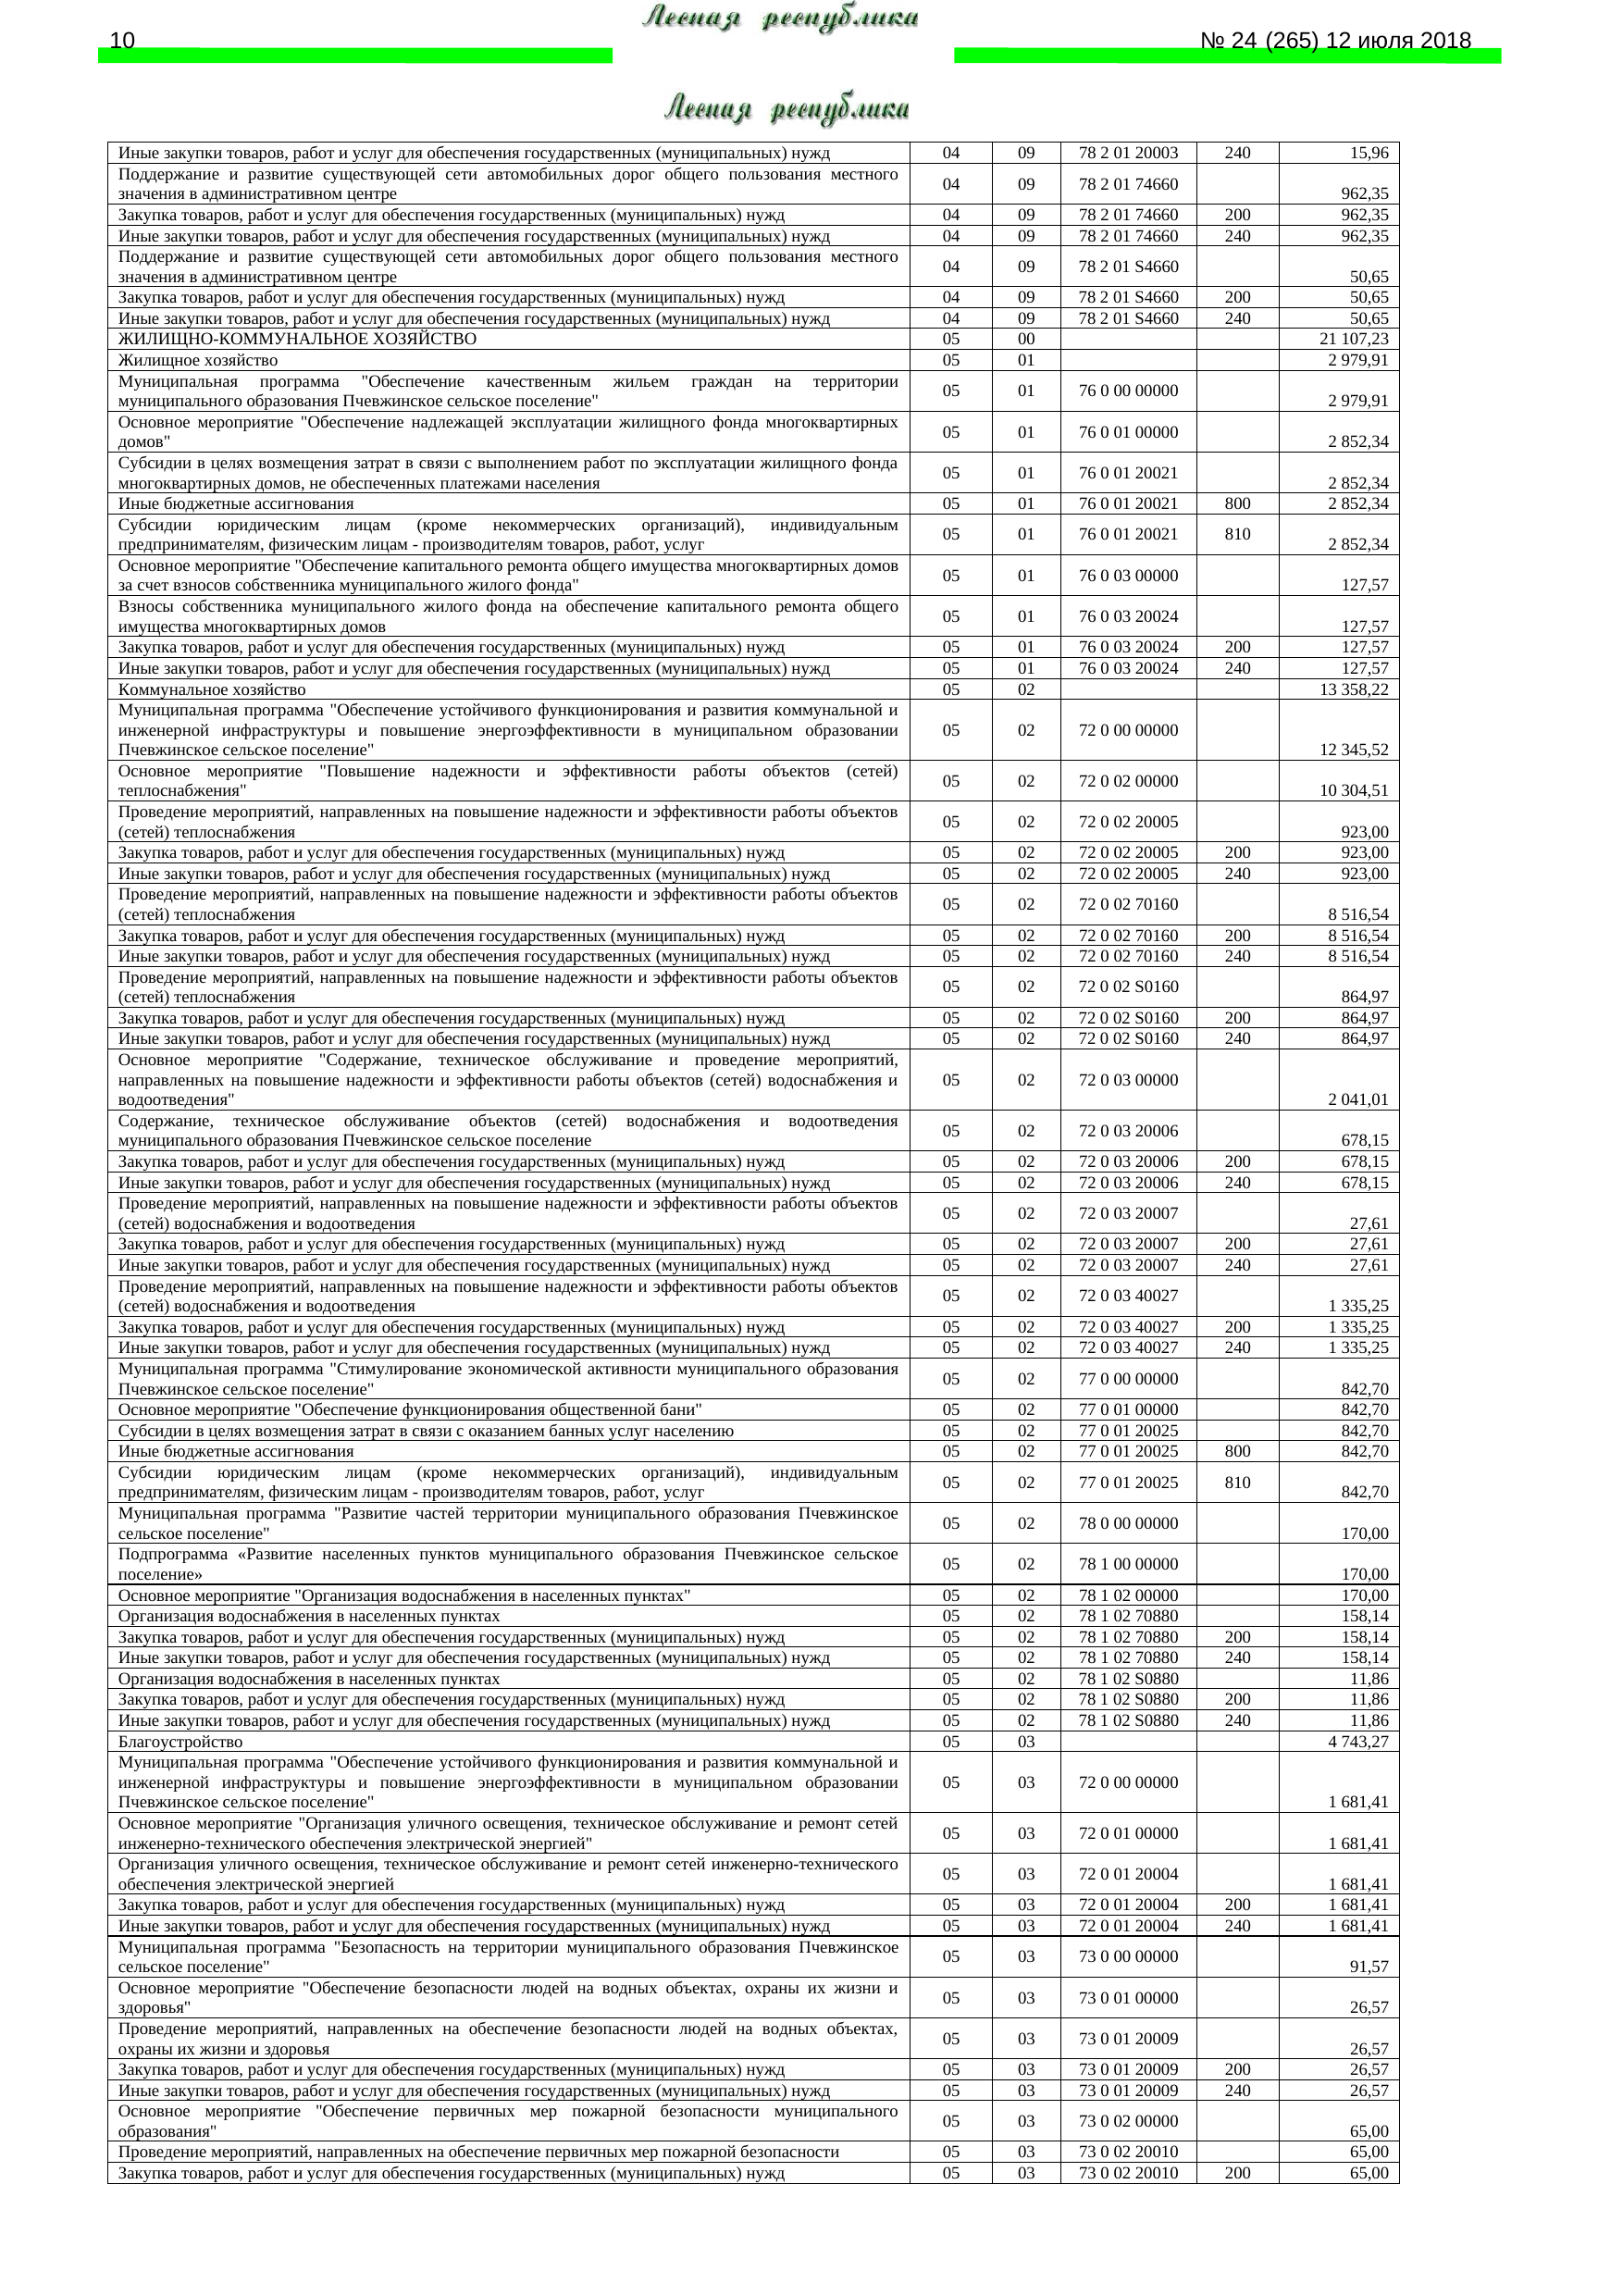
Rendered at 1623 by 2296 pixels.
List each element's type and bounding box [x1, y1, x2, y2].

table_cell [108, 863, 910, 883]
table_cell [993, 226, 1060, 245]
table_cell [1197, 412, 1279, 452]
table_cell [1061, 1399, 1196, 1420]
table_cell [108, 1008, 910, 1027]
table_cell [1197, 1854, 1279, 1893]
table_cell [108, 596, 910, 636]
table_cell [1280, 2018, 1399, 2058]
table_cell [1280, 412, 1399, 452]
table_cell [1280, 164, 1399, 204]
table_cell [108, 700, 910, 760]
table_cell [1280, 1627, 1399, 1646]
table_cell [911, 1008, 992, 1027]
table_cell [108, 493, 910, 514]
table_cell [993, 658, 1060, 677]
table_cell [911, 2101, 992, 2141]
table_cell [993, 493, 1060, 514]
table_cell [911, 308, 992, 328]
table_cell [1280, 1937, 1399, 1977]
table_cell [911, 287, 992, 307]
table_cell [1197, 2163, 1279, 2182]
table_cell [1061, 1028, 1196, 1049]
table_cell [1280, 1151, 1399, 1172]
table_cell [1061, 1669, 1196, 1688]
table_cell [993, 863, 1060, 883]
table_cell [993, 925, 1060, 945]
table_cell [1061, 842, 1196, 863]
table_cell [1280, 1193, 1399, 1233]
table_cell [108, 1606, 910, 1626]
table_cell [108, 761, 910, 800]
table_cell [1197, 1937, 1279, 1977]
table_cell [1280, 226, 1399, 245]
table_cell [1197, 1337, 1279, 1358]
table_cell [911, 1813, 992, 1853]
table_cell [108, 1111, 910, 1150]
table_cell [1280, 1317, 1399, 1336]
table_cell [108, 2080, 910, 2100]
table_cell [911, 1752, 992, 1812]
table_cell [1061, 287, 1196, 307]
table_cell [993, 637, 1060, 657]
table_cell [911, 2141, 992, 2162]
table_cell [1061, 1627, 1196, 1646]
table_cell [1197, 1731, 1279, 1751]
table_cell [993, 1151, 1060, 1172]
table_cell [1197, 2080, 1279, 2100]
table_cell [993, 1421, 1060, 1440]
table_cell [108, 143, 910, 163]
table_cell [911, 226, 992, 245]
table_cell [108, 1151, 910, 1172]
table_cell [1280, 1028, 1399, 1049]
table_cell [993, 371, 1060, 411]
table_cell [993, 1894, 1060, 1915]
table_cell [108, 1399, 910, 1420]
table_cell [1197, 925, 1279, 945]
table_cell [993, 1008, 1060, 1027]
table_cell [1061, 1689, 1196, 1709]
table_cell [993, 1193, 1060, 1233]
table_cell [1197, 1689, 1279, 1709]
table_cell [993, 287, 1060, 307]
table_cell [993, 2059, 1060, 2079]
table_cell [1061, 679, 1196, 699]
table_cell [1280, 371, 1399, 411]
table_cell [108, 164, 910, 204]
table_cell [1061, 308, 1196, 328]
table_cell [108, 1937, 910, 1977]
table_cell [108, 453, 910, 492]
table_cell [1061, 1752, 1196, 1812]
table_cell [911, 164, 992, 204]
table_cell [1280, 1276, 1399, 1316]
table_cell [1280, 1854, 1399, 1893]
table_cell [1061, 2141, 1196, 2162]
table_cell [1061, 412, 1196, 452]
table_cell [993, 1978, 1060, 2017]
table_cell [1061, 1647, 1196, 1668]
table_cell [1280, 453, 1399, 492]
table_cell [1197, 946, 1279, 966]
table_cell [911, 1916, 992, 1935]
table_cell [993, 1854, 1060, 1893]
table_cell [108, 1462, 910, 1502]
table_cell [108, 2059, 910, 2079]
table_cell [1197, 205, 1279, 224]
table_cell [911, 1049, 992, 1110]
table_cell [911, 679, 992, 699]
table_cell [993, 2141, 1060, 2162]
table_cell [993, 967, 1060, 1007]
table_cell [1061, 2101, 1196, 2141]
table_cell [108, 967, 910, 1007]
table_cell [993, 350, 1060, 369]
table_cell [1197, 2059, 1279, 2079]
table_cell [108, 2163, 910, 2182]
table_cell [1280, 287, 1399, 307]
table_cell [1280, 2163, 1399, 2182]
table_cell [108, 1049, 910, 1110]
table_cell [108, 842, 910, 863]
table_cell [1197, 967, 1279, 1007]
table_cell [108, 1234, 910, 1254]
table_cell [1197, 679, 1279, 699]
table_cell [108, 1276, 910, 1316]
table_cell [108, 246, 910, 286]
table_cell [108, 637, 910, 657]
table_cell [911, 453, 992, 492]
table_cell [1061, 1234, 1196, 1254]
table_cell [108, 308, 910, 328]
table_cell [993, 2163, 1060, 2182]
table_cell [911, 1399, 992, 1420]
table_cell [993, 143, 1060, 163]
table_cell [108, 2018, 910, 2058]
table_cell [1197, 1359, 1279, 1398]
picture [641, 0, 918, 36]
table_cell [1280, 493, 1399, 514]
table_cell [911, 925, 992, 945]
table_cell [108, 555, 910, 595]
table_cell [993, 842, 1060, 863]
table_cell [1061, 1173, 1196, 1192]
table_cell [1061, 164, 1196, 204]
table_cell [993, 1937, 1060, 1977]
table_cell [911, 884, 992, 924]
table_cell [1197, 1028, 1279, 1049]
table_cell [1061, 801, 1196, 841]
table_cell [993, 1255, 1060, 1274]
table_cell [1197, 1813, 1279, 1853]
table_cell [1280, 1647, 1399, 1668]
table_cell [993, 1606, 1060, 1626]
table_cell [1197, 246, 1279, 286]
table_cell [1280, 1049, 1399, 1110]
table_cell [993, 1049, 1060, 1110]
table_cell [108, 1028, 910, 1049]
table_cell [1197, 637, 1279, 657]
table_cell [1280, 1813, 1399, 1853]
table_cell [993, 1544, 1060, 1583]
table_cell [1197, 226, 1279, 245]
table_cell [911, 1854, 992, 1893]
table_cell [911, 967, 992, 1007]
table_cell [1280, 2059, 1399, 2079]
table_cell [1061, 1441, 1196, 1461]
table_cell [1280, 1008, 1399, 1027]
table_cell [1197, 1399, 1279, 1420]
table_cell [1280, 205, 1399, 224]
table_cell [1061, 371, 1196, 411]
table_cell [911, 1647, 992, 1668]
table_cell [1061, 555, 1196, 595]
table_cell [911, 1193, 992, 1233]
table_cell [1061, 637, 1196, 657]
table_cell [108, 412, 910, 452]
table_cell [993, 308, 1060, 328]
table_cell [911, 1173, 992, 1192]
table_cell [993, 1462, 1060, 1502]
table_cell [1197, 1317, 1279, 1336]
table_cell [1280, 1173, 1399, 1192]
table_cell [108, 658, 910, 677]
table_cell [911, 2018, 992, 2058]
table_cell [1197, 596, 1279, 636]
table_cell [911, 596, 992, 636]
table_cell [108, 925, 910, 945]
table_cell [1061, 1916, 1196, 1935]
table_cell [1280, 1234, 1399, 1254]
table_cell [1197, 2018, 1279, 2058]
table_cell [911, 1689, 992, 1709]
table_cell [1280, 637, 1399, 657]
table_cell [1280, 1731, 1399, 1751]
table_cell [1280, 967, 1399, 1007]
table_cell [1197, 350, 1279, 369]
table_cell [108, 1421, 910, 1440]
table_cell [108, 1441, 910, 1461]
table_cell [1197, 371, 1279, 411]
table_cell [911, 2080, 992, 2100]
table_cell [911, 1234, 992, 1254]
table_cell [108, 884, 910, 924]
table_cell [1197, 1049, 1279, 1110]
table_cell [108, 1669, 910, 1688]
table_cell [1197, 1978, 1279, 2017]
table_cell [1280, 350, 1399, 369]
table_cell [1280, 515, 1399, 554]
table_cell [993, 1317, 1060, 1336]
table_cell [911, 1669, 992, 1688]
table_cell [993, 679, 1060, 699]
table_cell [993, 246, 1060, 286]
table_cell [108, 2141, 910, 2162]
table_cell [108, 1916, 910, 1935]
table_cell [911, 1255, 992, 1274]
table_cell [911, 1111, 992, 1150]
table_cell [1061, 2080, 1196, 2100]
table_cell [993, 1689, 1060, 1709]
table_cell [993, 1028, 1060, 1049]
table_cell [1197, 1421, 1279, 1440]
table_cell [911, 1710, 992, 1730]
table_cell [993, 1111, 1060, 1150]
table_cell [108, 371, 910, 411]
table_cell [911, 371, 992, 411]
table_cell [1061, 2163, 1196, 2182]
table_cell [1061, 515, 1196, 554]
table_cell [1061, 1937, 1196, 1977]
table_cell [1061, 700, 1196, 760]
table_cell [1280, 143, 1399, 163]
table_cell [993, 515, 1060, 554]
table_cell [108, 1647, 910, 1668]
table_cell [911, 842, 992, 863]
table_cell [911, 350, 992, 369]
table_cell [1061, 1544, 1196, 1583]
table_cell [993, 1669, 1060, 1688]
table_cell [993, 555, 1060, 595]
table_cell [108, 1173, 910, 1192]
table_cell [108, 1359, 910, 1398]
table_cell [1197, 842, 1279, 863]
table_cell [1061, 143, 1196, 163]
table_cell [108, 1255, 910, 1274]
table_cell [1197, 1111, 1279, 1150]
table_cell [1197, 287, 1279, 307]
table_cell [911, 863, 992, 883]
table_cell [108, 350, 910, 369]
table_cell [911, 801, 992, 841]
picture [663, 88, 909, 130]
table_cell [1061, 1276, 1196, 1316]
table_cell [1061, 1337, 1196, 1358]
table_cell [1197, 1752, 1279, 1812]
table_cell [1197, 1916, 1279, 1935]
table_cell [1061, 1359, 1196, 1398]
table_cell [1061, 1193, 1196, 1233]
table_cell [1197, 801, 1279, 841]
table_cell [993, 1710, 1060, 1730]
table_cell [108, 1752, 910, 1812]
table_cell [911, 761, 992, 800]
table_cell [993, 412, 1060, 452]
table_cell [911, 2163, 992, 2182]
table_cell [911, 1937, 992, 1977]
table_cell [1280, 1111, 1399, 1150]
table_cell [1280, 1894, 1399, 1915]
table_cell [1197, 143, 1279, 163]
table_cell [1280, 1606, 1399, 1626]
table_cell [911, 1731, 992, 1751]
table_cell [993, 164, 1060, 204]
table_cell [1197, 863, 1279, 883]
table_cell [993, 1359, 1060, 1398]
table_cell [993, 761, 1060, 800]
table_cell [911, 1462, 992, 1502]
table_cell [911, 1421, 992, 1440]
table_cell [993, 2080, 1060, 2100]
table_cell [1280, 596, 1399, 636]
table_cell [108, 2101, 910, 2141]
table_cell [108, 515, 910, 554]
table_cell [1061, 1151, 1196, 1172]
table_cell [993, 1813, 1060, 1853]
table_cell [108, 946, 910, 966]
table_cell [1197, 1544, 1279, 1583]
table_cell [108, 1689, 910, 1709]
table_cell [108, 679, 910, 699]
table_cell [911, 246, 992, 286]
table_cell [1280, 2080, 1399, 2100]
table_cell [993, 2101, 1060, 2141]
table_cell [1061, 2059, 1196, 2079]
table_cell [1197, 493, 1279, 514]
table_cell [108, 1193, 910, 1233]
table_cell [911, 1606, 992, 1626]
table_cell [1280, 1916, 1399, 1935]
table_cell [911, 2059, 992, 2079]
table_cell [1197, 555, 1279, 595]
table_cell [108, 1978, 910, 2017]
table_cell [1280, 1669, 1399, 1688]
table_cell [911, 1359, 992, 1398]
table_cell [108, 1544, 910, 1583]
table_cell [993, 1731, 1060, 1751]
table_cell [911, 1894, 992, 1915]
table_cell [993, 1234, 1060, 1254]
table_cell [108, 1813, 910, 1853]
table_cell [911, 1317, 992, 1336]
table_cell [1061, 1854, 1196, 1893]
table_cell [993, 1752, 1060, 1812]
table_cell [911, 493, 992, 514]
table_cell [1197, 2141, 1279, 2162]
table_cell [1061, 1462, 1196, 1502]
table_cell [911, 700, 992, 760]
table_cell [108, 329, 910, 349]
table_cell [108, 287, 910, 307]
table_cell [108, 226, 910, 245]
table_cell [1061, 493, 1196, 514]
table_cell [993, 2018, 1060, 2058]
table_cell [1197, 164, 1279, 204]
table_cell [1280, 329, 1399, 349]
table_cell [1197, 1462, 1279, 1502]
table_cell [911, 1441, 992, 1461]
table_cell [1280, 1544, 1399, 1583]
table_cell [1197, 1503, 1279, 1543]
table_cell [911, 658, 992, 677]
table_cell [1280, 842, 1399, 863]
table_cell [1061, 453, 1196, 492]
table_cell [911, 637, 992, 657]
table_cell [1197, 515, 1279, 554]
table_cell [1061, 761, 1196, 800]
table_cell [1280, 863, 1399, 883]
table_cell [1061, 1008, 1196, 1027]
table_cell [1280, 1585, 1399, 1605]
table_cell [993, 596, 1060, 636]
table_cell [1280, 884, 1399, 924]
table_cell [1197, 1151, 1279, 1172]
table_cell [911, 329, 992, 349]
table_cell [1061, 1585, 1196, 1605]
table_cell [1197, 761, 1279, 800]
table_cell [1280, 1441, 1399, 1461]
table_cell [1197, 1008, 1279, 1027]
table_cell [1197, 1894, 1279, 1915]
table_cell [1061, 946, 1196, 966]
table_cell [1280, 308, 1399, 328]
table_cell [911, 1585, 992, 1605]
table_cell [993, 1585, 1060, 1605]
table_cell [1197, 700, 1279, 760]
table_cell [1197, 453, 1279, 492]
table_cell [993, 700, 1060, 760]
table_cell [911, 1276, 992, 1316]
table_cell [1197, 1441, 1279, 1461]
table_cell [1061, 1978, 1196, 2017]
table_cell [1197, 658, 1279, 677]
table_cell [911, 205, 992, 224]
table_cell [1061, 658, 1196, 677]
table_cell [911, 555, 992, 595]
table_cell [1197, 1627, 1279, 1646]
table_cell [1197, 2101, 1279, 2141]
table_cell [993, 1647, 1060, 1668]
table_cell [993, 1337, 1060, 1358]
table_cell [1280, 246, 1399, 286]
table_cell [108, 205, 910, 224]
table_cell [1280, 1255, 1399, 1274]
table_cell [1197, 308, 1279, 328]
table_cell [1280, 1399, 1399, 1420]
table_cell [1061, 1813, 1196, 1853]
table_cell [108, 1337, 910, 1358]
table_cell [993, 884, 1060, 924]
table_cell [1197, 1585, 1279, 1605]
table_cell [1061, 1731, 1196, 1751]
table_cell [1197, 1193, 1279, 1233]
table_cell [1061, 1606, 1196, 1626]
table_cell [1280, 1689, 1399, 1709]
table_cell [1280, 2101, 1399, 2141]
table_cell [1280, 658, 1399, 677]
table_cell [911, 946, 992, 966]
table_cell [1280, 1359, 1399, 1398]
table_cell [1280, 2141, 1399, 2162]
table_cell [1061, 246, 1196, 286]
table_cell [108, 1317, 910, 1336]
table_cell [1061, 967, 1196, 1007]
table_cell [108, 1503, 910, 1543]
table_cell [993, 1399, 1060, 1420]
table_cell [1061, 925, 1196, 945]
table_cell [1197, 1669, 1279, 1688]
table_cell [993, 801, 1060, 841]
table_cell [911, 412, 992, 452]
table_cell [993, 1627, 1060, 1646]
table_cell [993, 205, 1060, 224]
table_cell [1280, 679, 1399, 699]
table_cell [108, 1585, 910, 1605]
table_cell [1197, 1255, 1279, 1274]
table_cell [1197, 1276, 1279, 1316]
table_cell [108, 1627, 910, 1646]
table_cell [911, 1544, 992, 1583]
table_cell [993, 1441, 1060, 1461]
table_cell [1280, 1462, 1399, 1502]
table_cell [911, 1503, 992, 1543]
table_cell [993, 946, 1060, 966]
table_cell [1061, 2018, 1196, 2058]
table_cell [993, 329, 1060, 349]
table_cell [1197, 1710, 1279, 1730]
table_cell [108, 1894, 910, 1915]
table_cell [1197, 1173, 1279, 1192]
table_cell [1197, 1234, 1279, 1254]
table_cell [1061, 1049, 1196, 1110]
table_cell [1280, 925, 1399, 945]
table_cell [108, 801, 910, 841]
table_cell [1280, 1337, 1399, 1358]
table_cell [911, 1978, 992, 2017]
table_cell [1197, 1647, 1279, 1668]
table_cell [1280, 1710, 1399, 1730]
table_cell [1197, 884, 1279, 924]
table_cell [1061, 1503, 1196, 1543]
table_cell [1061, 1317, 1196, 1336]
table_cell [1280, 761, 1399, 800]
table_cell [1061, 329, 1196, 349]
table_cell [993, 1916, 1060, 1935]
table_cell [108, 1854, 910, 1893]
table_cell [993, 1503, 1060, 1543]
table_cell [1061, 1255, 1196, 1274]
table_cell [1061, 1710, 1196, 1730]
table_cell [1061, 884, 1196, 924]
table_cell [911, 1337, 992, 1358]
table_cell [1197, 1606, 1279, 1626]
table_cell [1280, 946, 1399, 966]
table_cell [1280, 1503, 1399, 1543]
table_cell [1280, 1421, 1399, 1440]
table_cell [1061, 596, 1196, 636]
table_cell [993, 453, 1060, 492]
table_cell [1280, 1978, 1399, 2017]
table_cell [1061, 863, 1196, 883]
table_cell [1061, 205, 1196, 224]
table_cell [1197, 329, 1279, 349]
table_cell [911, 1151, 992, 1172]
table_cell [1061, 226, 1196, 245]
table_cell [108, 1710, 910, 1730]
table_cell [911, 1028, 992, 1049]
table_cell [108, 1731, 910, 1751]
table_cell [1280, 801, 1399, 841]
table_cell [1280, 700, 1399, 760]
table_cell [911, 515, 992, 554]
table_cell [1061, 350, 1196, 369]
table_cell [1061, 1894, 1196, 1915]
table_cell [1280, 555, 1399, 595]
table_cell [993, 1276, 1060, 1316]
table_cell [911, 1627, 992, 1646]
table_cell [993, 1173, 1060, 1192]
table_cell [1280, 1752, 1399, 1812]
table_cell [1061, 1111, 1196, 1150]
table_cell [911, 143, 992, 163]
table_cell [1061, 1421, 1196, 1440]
